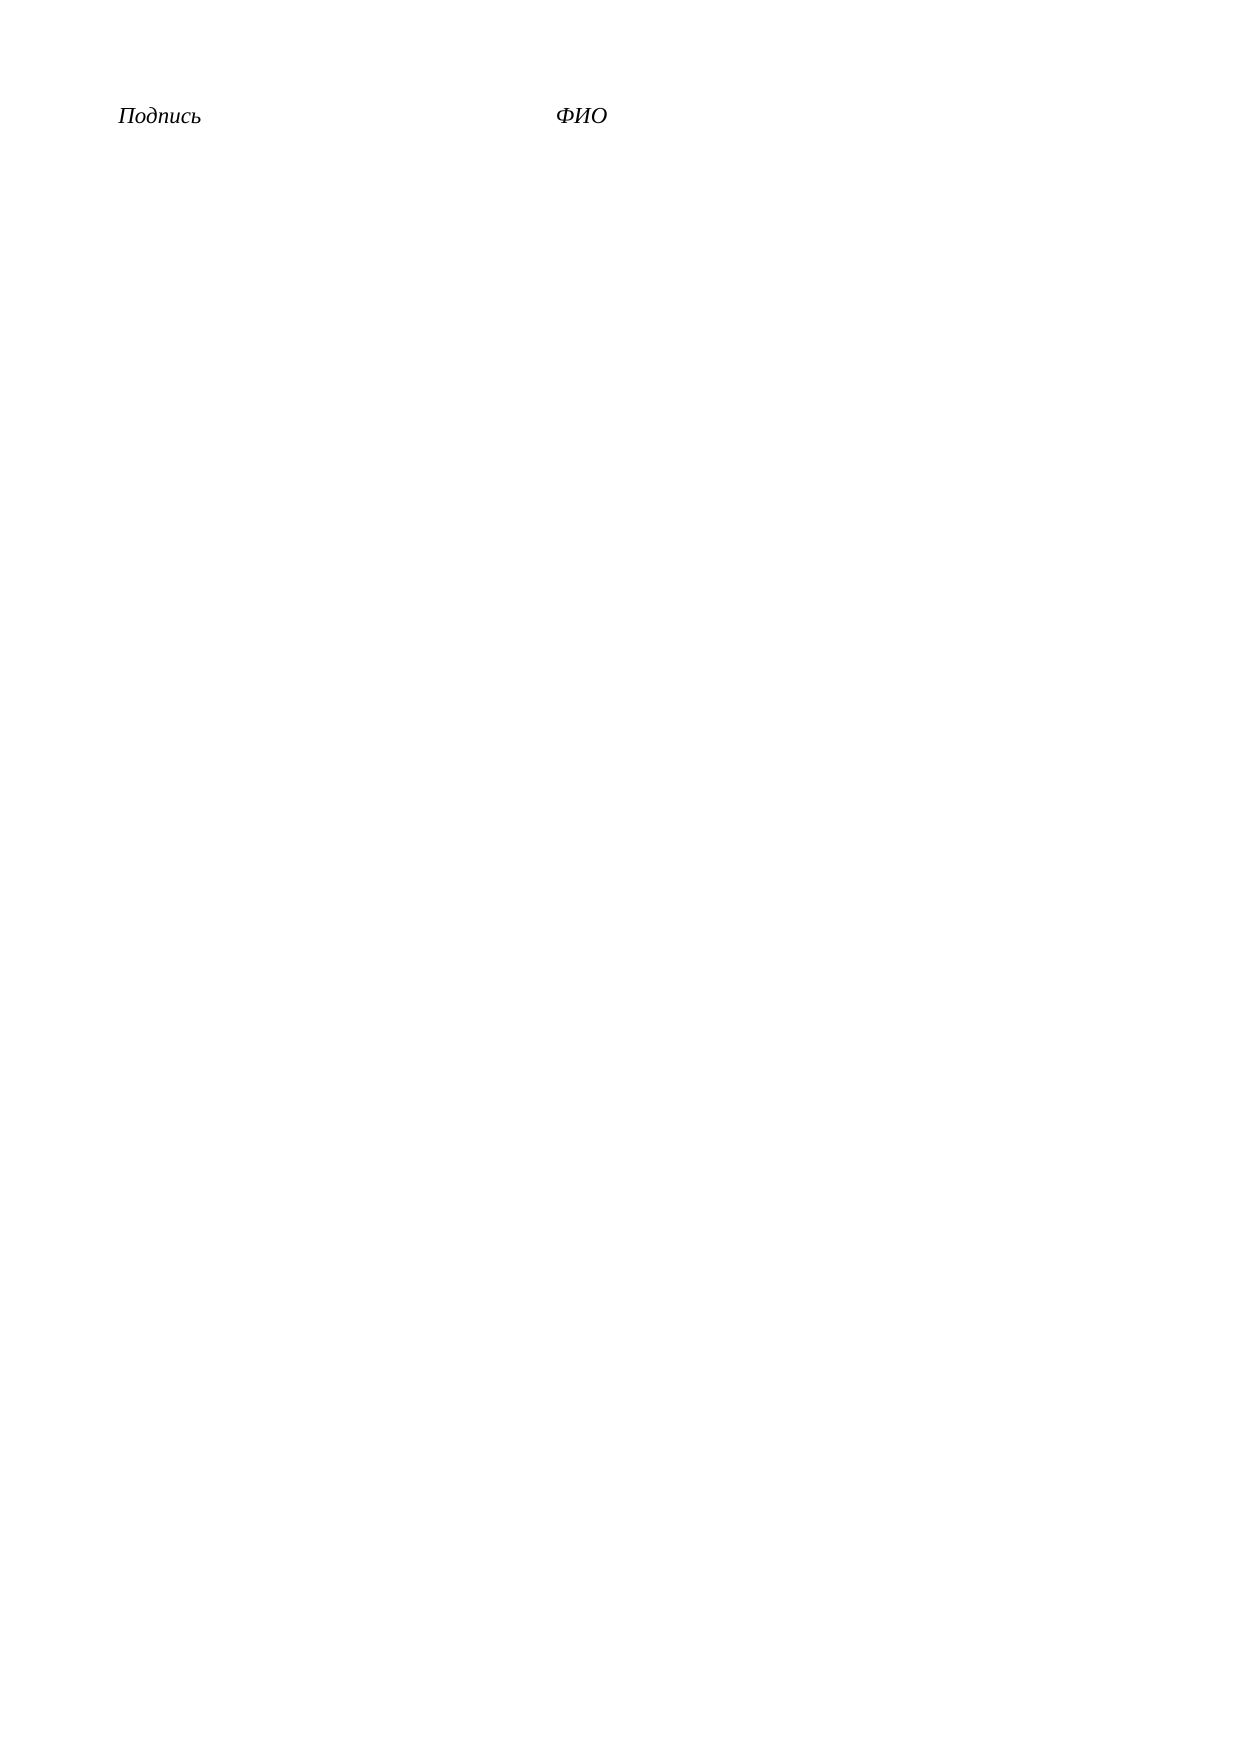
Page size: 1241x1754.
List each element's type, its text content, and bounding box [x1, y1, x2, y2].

text Подпись ФИО [118, 103, 1181, 129]
